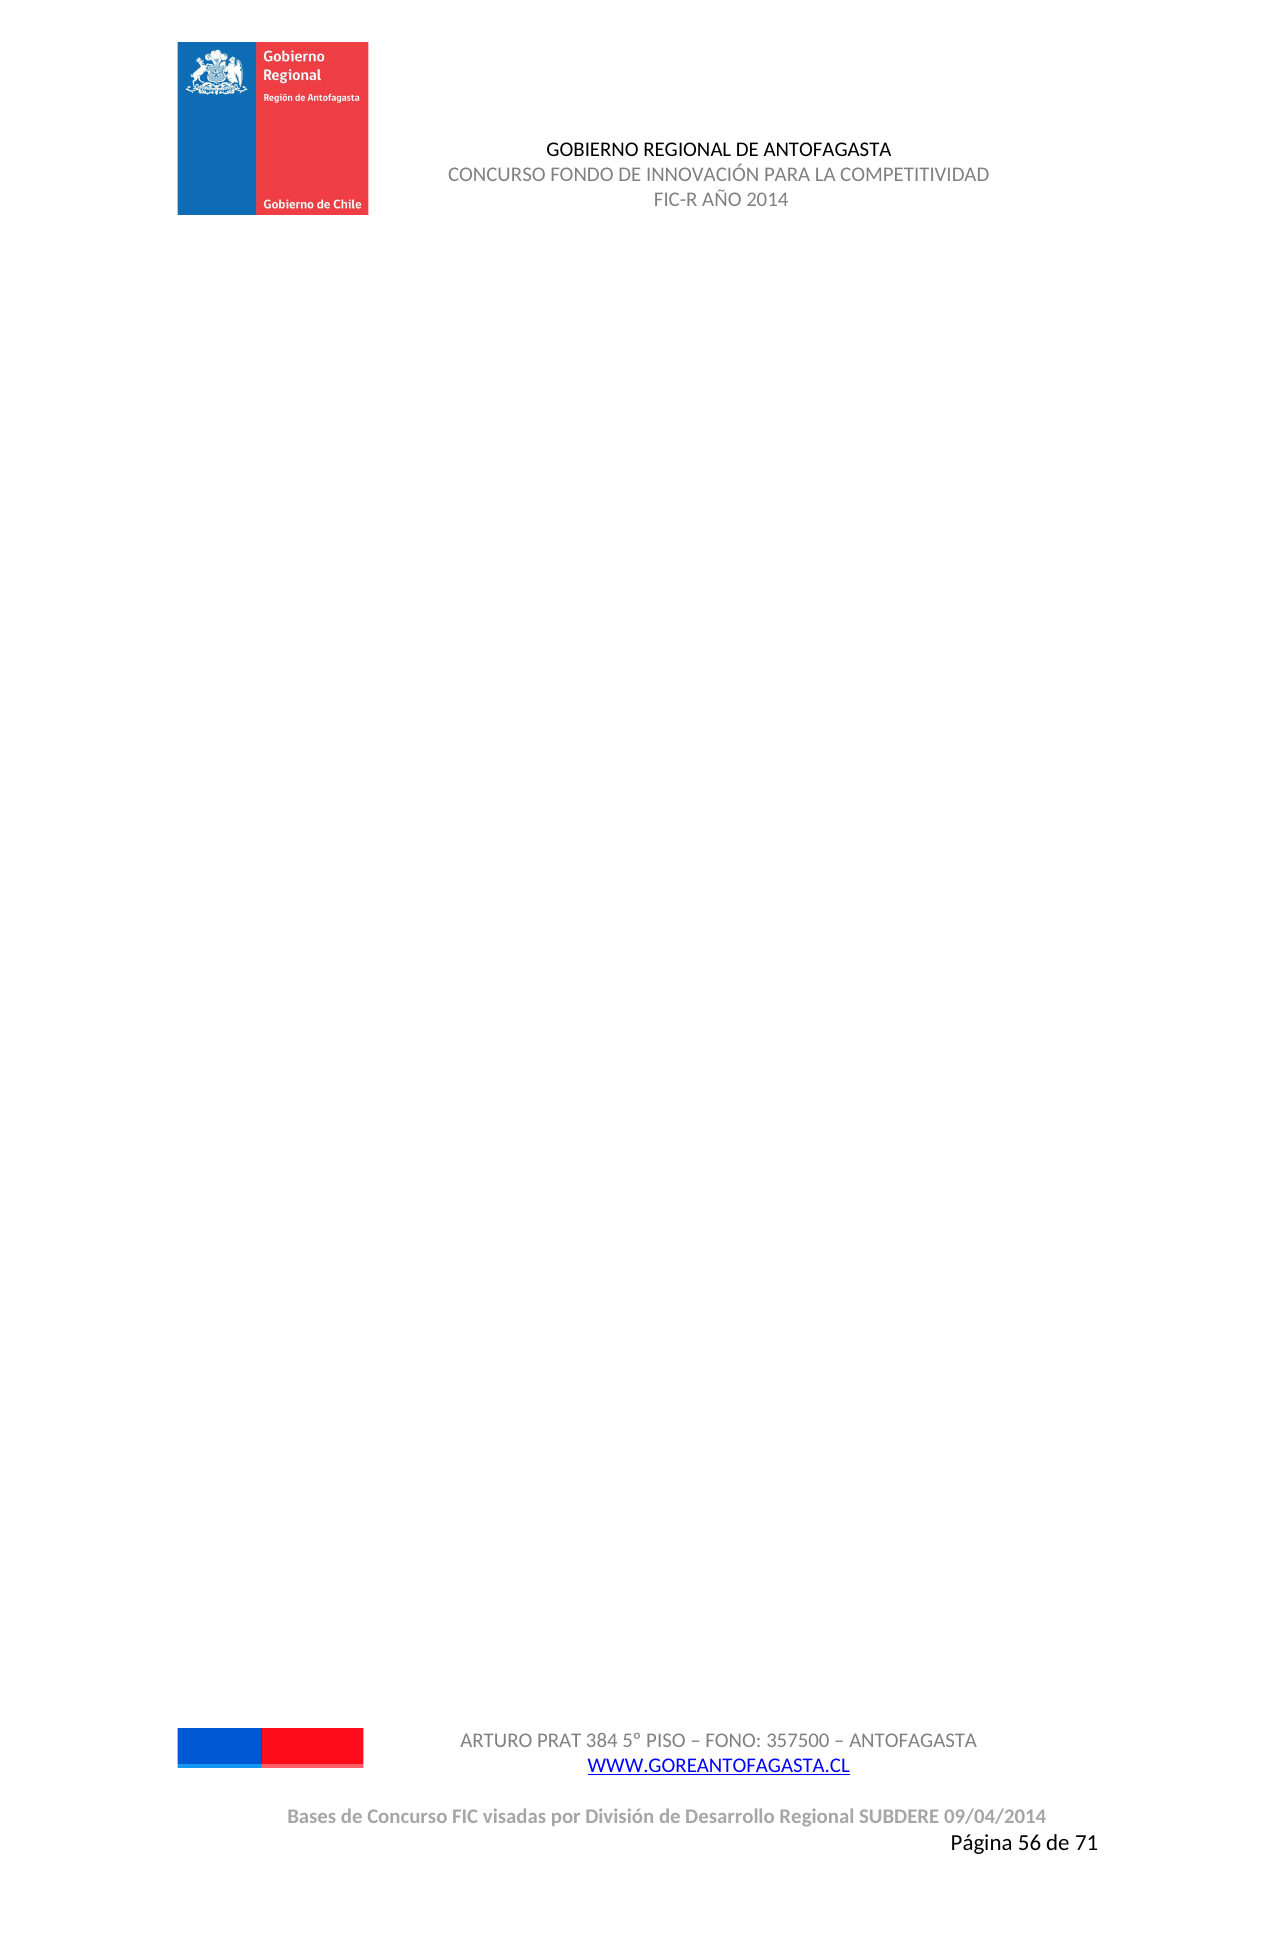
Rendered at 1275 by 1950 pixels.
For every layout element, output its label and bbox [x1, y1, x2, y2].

picture [177, 42, 369, 214]
